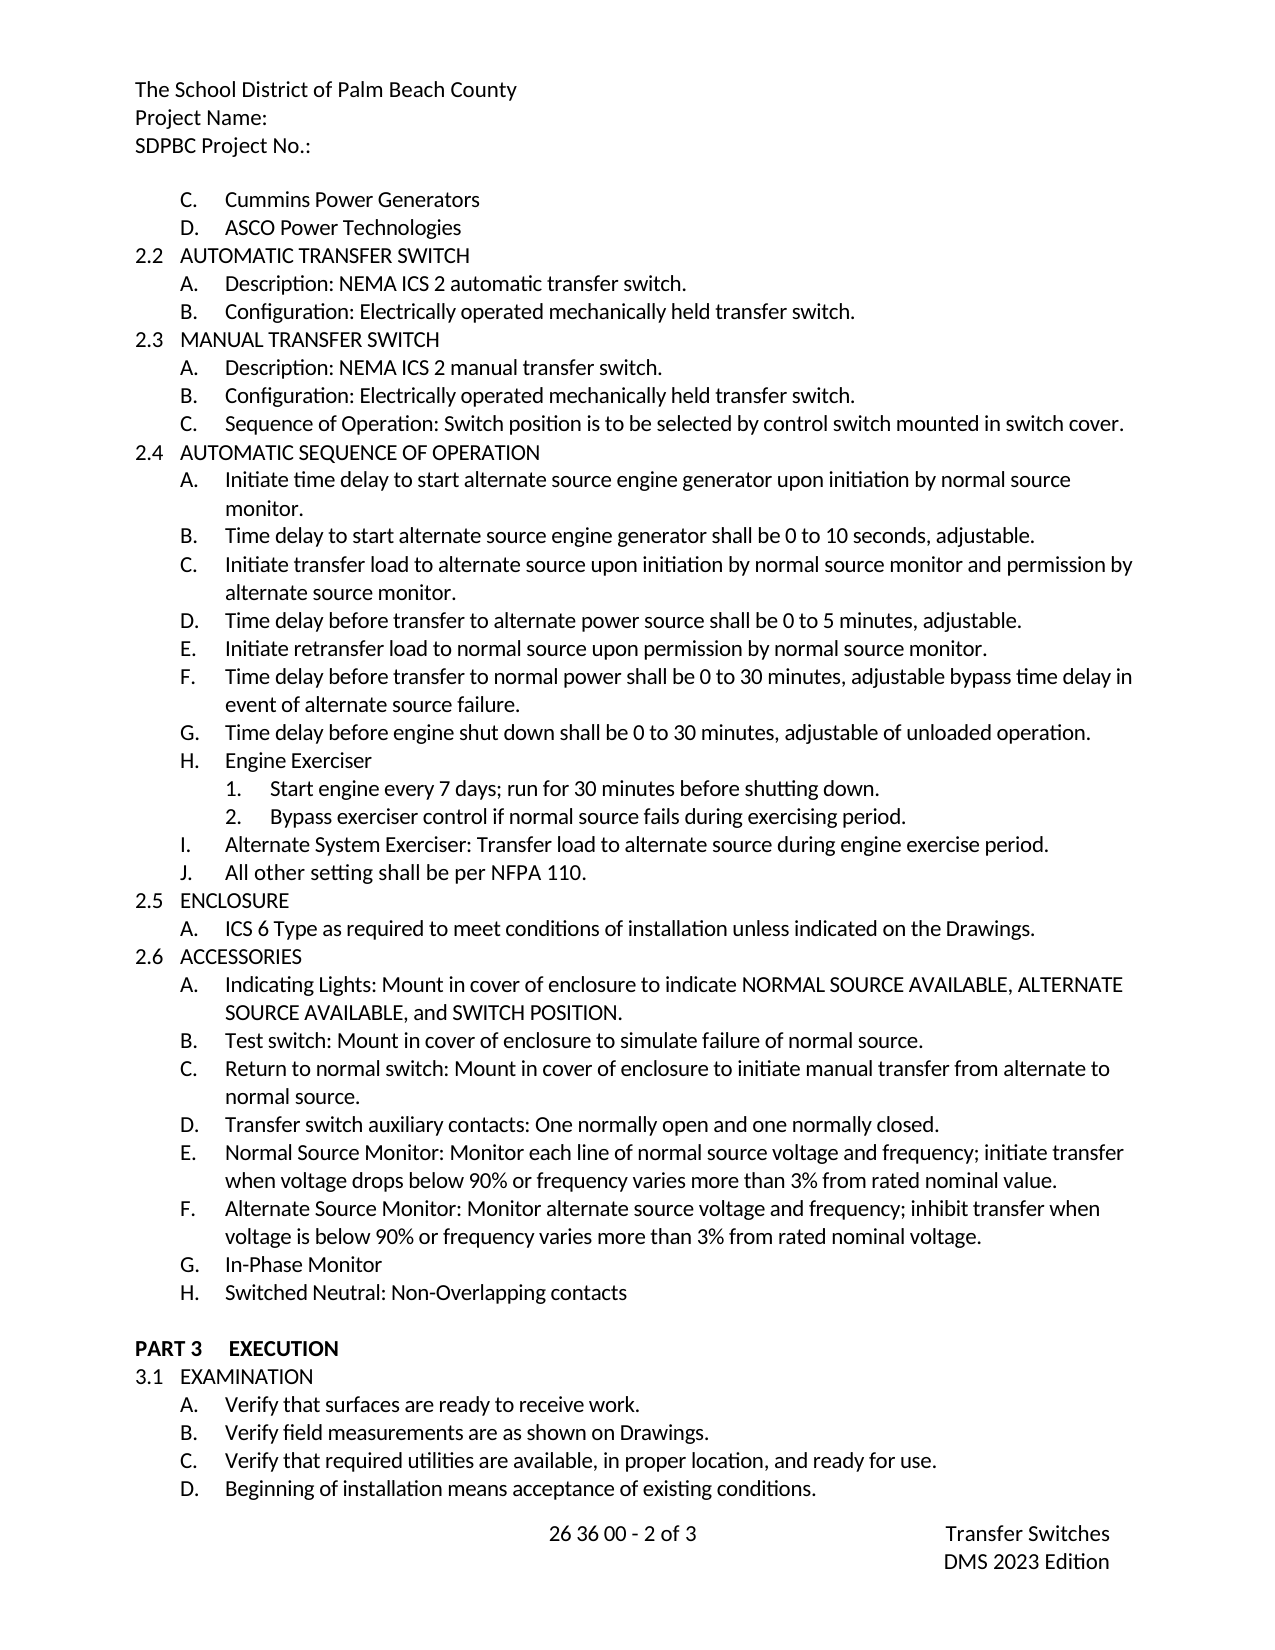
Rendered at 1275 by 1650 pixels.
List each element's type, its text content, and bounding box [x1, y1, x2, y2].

list MANUAL TRANSFER SWITCH [135, 326, 1140, 353]
list AUTOMATIC TRANSFER SWITCH [135, 241, 1140, 269]
list All other setting shall be per NFPA 110. [180, 858, 1140, 886]
text PART 3 EXECUTION [135, 1334, 1140, 1362]
list Description: NEMA ICS 2 automatic transfer switch. [180, 269, 1140, 297]
list Test switch: Mount in cover of enclosure to simulate failure of normal source. [180, 1026, 1140, 1054]
list Configuration: Electrically operated mechanically held transfer switch. [180, 297, 1140, 326]
list EXAMINATION [135, 1362, 1140, 1390]
list ACCESSORIES [135, 942, 1140, 970]
list Verify that surfaces are ready to receive work. [180, 1390, 1140, 1418]
list Time delay before transfer to normal power shall be 0 to 30 minutes, adjustable bypass time delay in event of alternate source failure. [180, 662, 1140, 718]
list Return to normal switch: Mount in cover of enclosure to initiate manual transfer from alternate to normal source. [180, 1054, 1140, 1110]
list Verify that required utilities are available, in proper location, and ready for use. [180, 1446, 1140, 1474]
list Description: NEMA ICS 2 manual transfer switch. [180, 353, 1140, 382]
list ASCO Power Technologies [180, 213, 1140, 241]
list AUTOMATIC SEQUENCE OF OPERATION [135, 438, 1140, 466]
list Time delay to start alternate source engine generator shall be 0 to 10 seconds, adjustable. [180, 522, 1140, 550]
list Initiate retransfer load to normal source upon permission by normal source monitor. [180, 634, 1140, 662]
list Configuration: Electrically operated mechanically held transfer switch. [180, 382, 1140, 409]
list Initiate time delay to start alternate source engine generator upon initiation by normal source monitor. [180, 466, 1140, 522]
list Beginning of installation means acceptance of existing conditions. [180, 1474, 1140, 1502]
list ENCLOSURE [135, 886, 1140, 914]
list Transfer switch auxiliary contacts: One normally open and one normally closed. [180, 1110, 1140, 1138]
list Time delay before engine shut down shall be 0 to 30 minutes, adjustable of unloaded operation. [180, 718, 1140, 746]
list Normal Source Monitor: Monitor each line of normal source voltage and frequency; initiate transfer when voltage drops below 90% or frequency varies more than 3% from rated nominal value. [180, 1138, 1140, 1194]
list Alternate System Exerciser: Transfer load to alternate source during engine exercise period. [180, 830, 1140, 858]
list ICS 6 Type as required to meet conditions of installation unless indicated on the Drawings. [180, 914, 1140, 942]
list Engine Exerciser [180, 746, 1140, 774]
list Sequence of Operation: Switch position is to be selected by control switch mounted in switch cover. [180, 409, 1140, 438]
list Time delay before transfer to alternate power source shall be 0 to 5 minutes, adjustable. [180, 606, 1140, 634]
list Cummins Power Generators [180, 185, 1140, 213]
list Start engine every 7 days; run for 30 minutes before shutting down. [225, 774, 1140, 802]
list Initiate transfer load to alternate source upon initiation by normal source monitor and permission by alternate source monitor. [180, 550, 1140, 606]
list Bypass exerciser control if normal source fails during exercising period. [225, 802, 1140, 830]
list Indicating Lights: Mount in cover of enclosure to indicate NORMAL SOURCE AVAILABLE, ALTERNATE SOURCE AVAILABLE, and SWITCH POSITION. [180, 970, 1140, 1026]
list Alternate Source Monitor: Monitor alternate source voltage and frequency; inhibit transfer when voltage is below 90% or frequency varies more than 3% from rated nominal voltage. [180, 1194, 1140, 1250]
list Verify field measurements are as shown on Drawings. [180, 1418, 1140, 1446]
list In-Phase Monitor [180, 1250, 1140, 1278]
list Switched Neutral: Non-Overlapping contacts [180, 1278, 1140, 1306]
